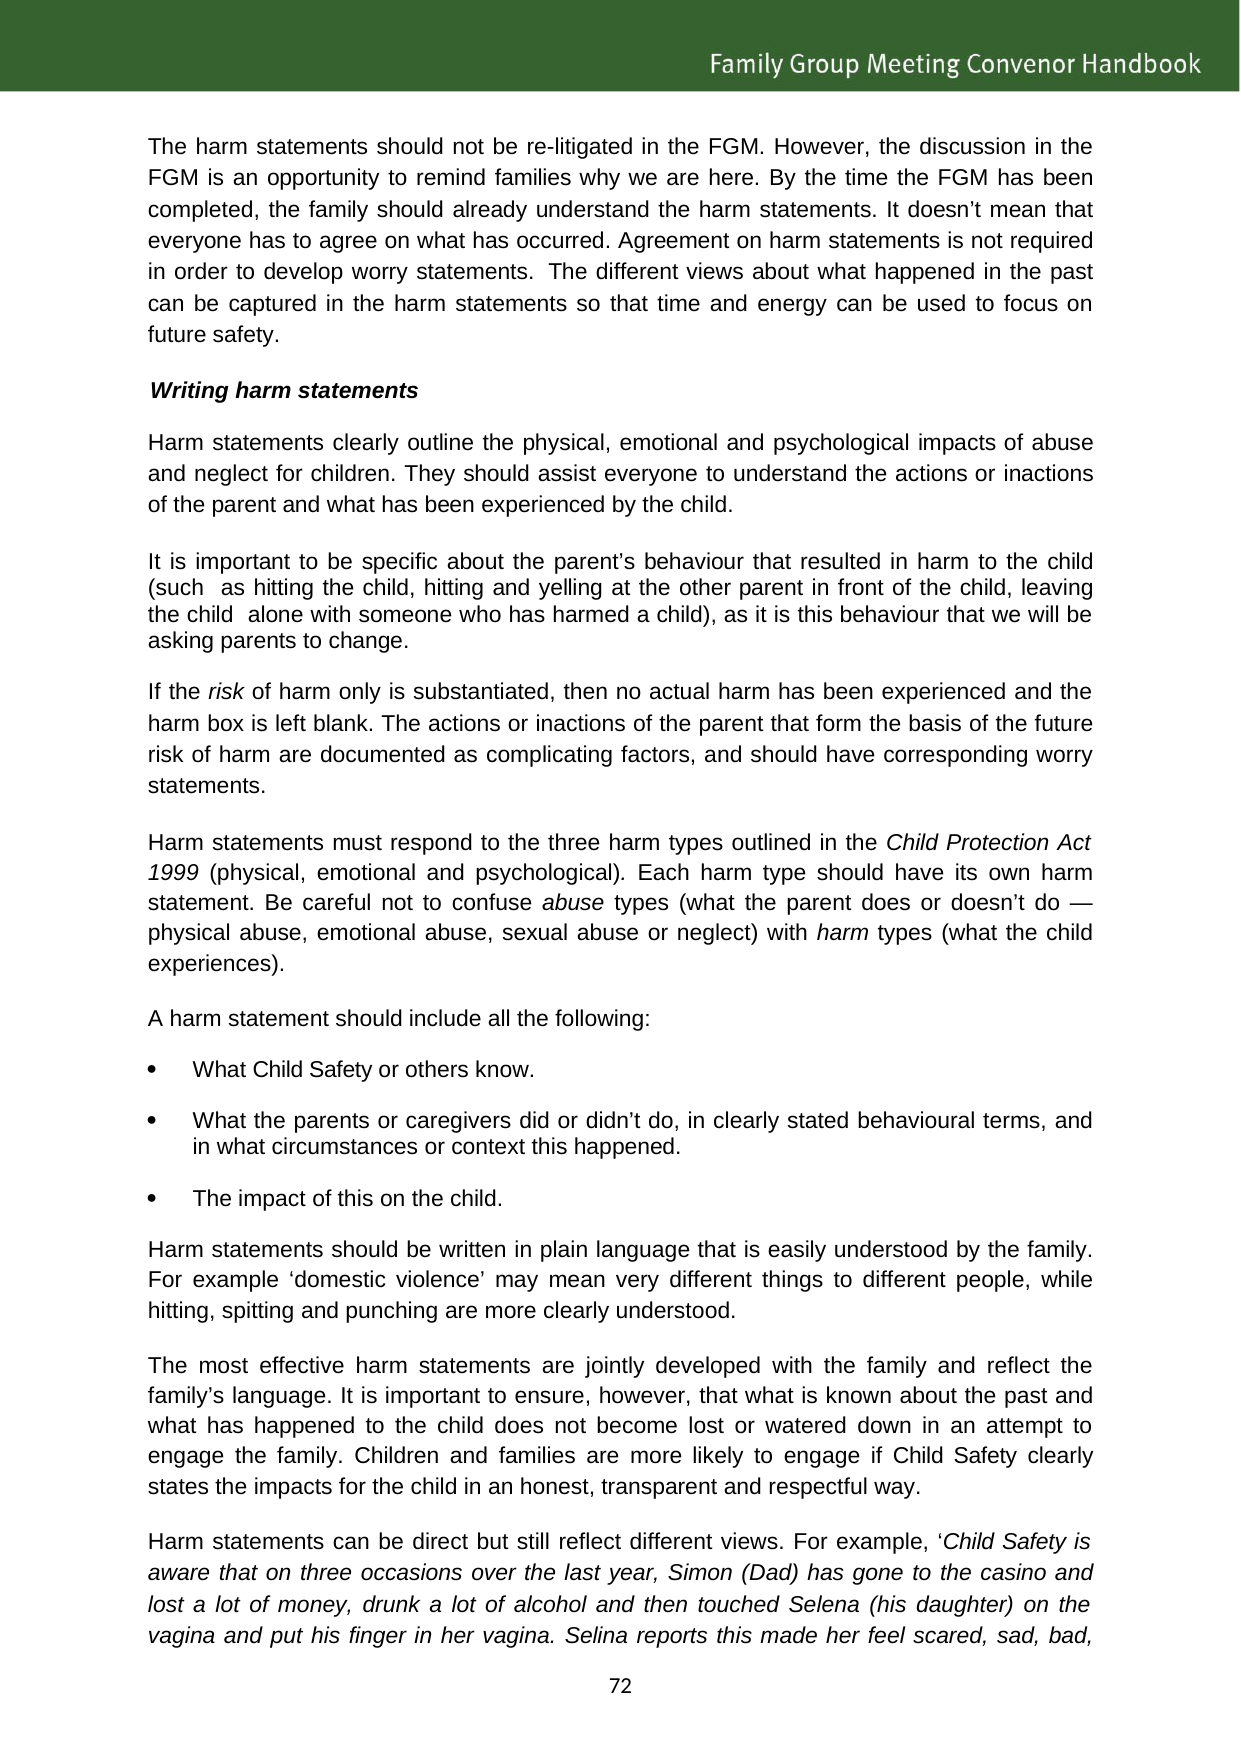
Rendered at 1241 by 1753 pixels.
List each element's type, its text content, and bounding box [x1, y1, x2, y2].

text If the risk of harm only is substantiated, then no actual harm has been experienced and the harm box is left blank. The actions or inactions of the parent that form the basis of the future risk of harm are documented as complicating factors, and should have corresponding worry statements. [148, 678, 1093, 799]
text Harm statements clearly outline the physical, emotional and psychological impacts of abuse and neglect for children. They should assist everyone to understand the actions or inactions of the parent and what has been experienced by the child. [148, 429, 1093, 518]
text It is important to be specific about the parent’s behaviour that resulted in harm to the child (such as hitting the child, hitting and yelling at the other parent in front of the child, leaving the child alone with someone who has harmed a child), as it is this behaviour that we will be asking parents to change. [148, 548, 1093, 653]
subtitle Writing harm statements [150, 377, 1093, 404]
list What Child Safety or others know. [148, 1056, 1093, 1082]
text Harm statements should be written in plain language that is easily understood by the family. For example ‘domestic violence’ may mean very different things to different people, while hitting, spitting and punching are more clearly understood. [148, 1236, 1093, 1323]
text The harm statements should not be re-litigated in the FGM. However, the discussion in the FGM is an opportunity to remind families why we are here. By the time the FGM has been completed, the family should already understand the harm statements. It doesn’t mean that everyone has to agree on what has occurred. Agreement on harm statements is not required in order to develop worry statements. The different views about what happened in the past can be captured in the harm statements so that time and energy can be used to focus on future safety. [148, 133, 1093, 347]
text Harm statements must respond to the three harm types outlined in the Child Protection Act 1999 (physical, emotional and psychological). Each harm type should have its own harm statement. Be careful not to confuse abuse types (what the parent does or doesn’t do — physical abuse, emotional abuse, sexual abuse or neglect) with harm types (what the child experiences). [148, 829, 1093, 976]
text A harm statement should include all the following: [148, 1005, 1093, 1031]
list What the parents or caregivers did or didn’t do, in clearly stated behavioural terms, and in what circumstances or context this happened. [148, 1107, 1093, 1160]
text The most effective harm statements are jointly developed with the family and reflect the family’s language. It is important to ensure, however, that what is known about the past and what has happened to the child does not become lost or watered down in an attempt to engage the family. Children and families are more likely to engage if Child Safety clearly states the impacts for the child in an honest, transparent and respectful way. [148, 1352, 1093, 1499]
picture [0, 0, 1240, 92]
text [148, 1528, 1093, 1648]
list The impact of this on the child. [148, 1185, 1093, 1211]
